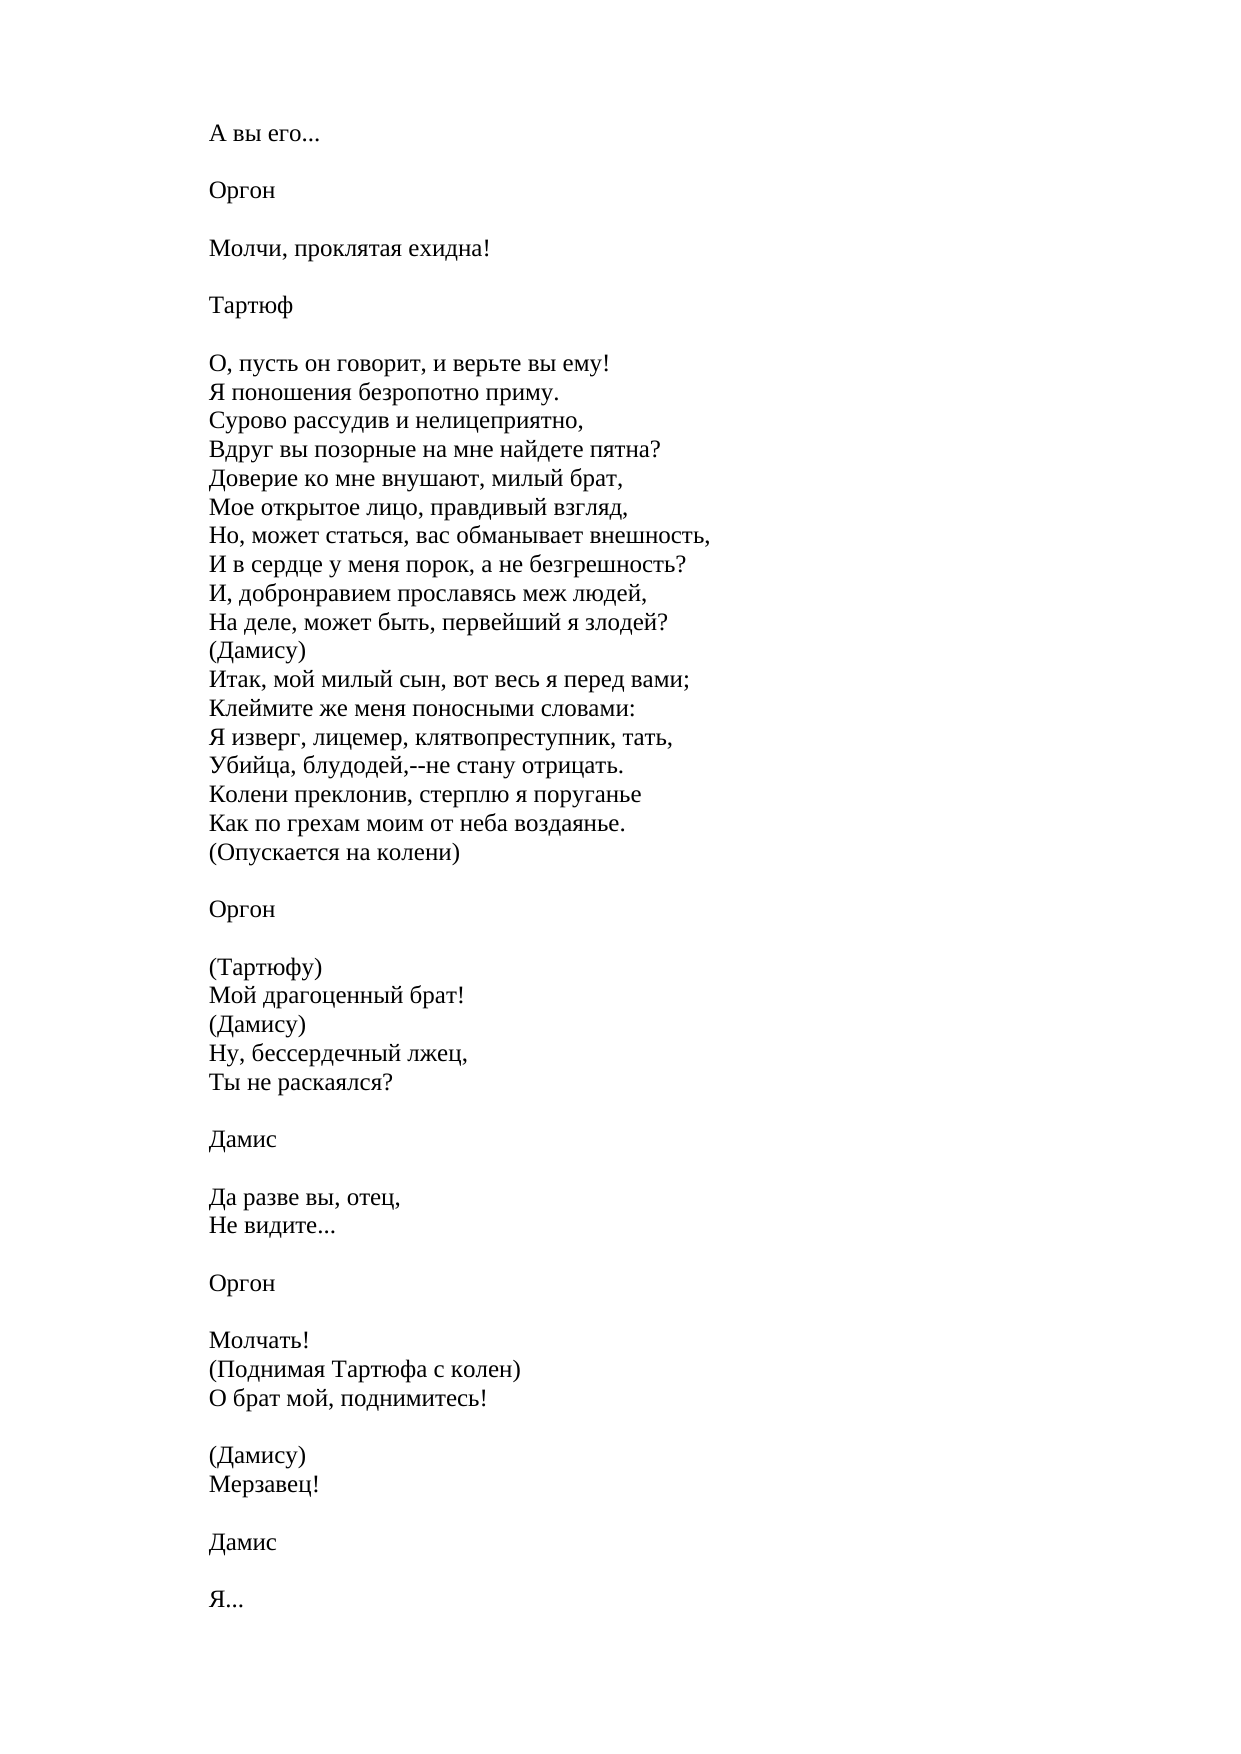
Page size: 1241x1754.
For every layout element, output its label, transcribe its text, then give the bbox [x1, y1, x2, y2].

text Ну, бессердечный лжец, [177, 1038, 1152, 1067]
text Доверие ко мне внушают, милый брат, [177, 463, 1152, 492]
text (Дамису) [177, 636, 1152, 664]
text А вы его... [177, 118, 1152, 147]
text Молчи, проклятая ехидна! [177, 233, 1152, 262]
text Сурово рассудив и нелицеприятно, [177, 406, 1152, 434]
text Как по грехам моим от неба воздаянье. [177, 808, 1152, 837]
text Я поношения безропотно приму. [177, 377, 1152, 406]
text Оргон [177, 894, 1152, 923]
text И, добронравием прославясь меж людей, [177, 578, 1152, 607]
text Молчать! [177, 1326, 1152, 1354]
text Мой драгоценный брат! [177, 981, 1152, 1009]
text Вдруг вы позорные на мне найдете пятна? [177, 434, 1152, 463]
text О брат мой, поднимитесь! [177, 1383, 1152, 1412]
text Клеймите же меня поносными словами: [177, 693, 1152, 722]
text Мерзавец! [177, 1469, 1152, 1498]
text И в сердце у меня порок, а не безгрешность? [177, 549, 1152, 578]
text Колени преклонив, стерплю я поруганье [177, 779, 1152, 808]
text Ты не раскаялся? [177, 1067, 1152, 1096]
text Убийца, блудодей,--не стану отрицать. [177, 751, 1152, 779]
text Я... [177, 1584, 1152, 1613]
text Не видите... [177, 1211, 1152, 1239]
text Но, может статься, вас обманывает внешность, [177, 521, 1152, 549]
text Мое открытое лицо, правдивый взгляд, [177, 492, 1152, 521]
text На деле, может быть, первейший я злодей? [177, 607, 1152, 636]
text (Поднимая Тартюфа с колен) [177, 1354, 1152, 1383]
text (Опускается на колени) [177, 837, 1152, 866]
text О, пусть он говорит, и верьте вы ему! [177, 348, 1152, 377]
text (Тартюфу) [177, 952, 1152, 981]
text Оргон [177, 1268, 1152, 1297]
text Оргон [177, 176, 1152, 204]
text Итак, мой милый сын, вот весь я перед вами; [177, 664, 1152, 693]
text Да разве вы, отец, [177, 1182, 1152, 1211]
text Дамис [177, 1124, 1152, 1153]
text Дамис [177, 1527, 1152, 1556]
text Я изверг, лицемер, клятвопреступник, тать, [177, 722, 1152, 751]
text (Дамису) [177, 1009, 1152, 1038]
text Тартюф [177, 291, 1152, 319]
text (Дамису) [177, 1441, 1152, 1469]
